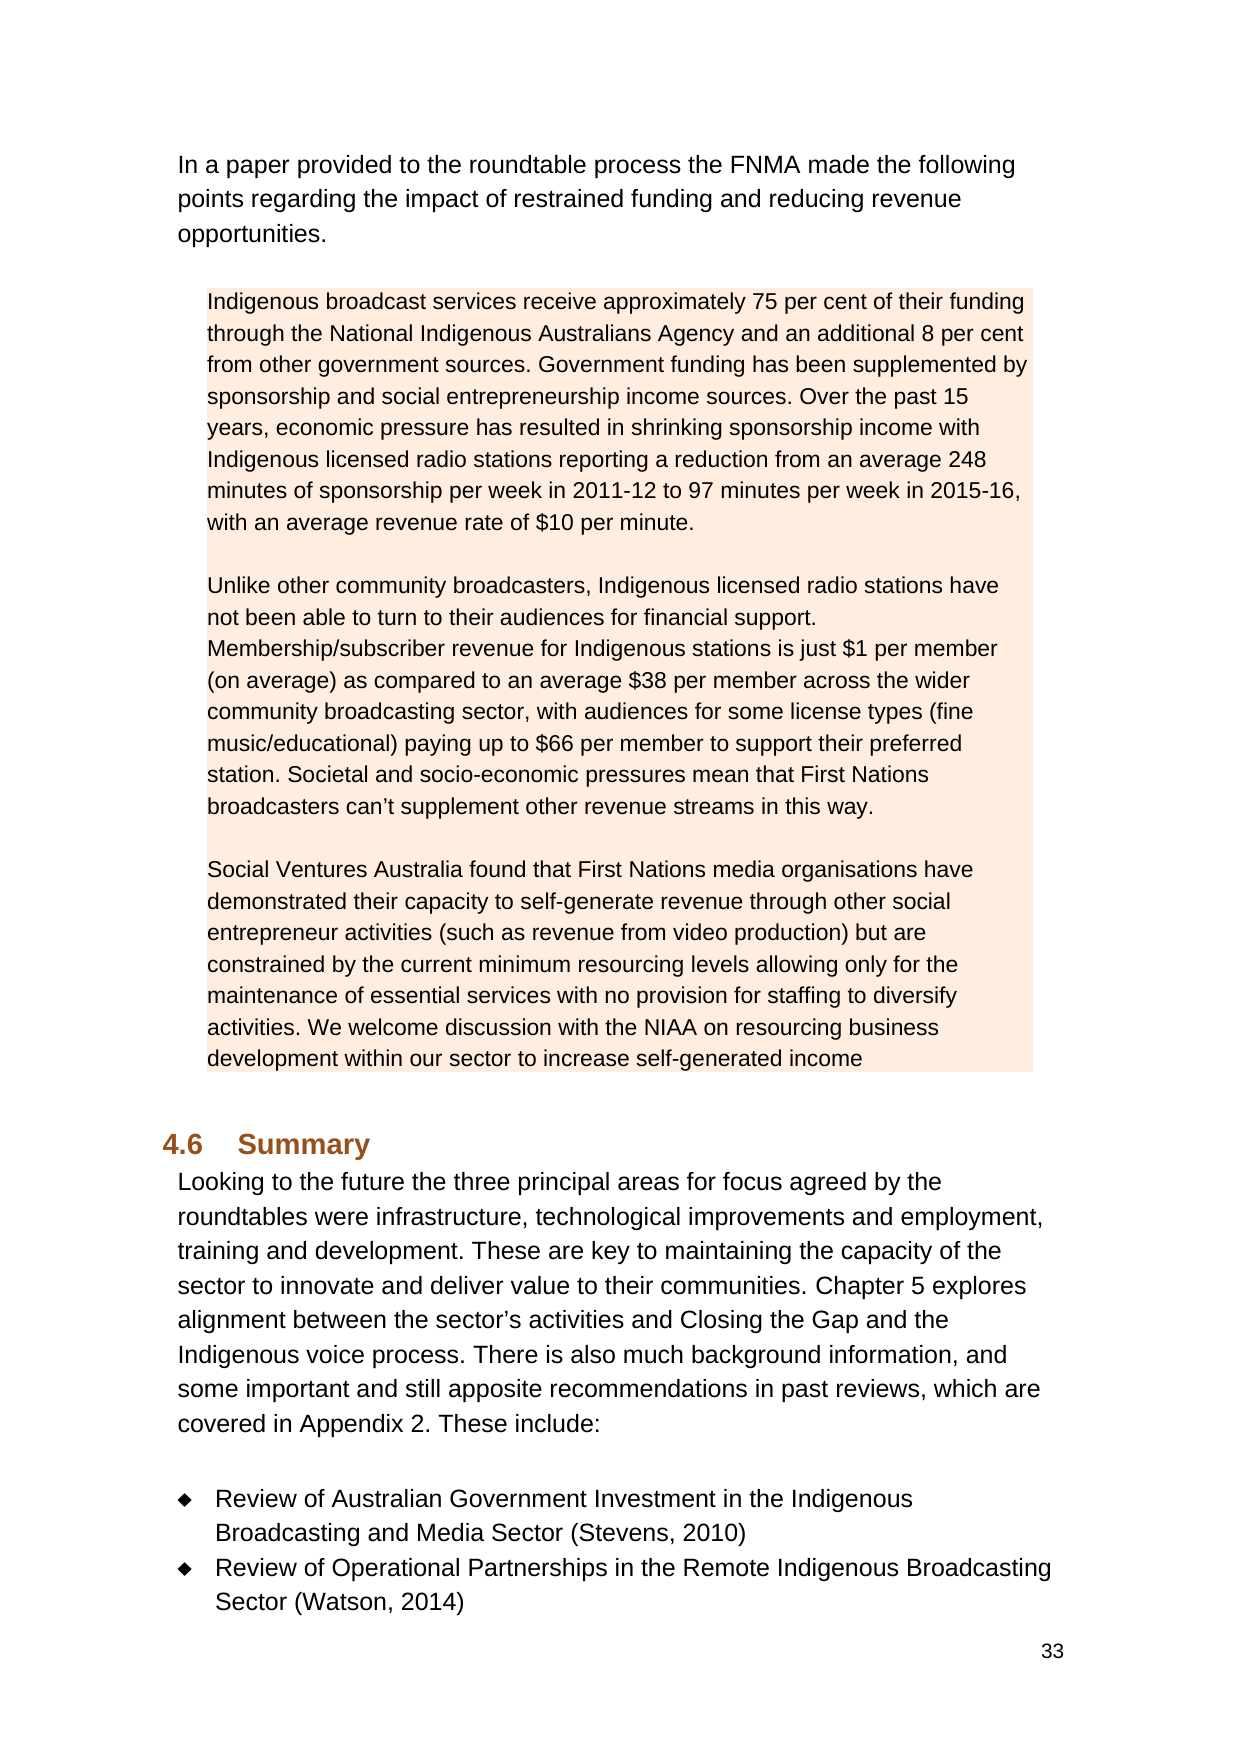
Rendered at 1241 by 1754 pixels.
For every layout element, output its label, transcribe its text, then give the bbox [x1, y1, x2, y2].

text Social Ventures Australia found that First Nations media organisations have demonstrated their capacity to self-generate revenue through other social entrepreneur activities (such as revenue from video production) but are constrained by the current minimum resourcing levels allowing only for the maintenance of essential services with no provision for staffing to diversify activities. We welcome discussion with the NIAA on resourcing business development within our sector to increase self-generated income [207, 856, 1033, 1072]
list Review of Australian Government Investment in the Indigenous Broadcasting and Media Sector (Stevens, 2010) [177, 1484, 1063, 1547]
text Indigenous broadcast services receive approximately 75 per cent of their funding through the National Indigenous Australians Agency and an additional 8 per cent from other government sources. Government funding has been supplemented by sponsorship and social entrepreneurship income sources. Over the past 15 years, economic pressure has resulted in shrinking sponsorship income with Indigenous licensed radio stations reporting a reduction from an average 248 minutes of sponsorship per week in 2011-12 to 97 minutes per week in 2015-16, with an average revenue rate of $10 per minute. [207, 288, 1033, 535]
list Review of Operational Partnerships in the Remote Indigenous Broadcasting Sector (Watson, 2014) [177, 1553, 1063, 1616]
text Unlike other community broadcasters, Indigenous licensed radio stations have not been able to turn to their audiences for financial support. Membership/subscriber revenue for Indigenous stations is just $1 per member (on average) as compared to an average $38 per member across the wider community broadcasting sector, with audiences for some license types (fine music/educational) paying up to $66 per member to support their preferred station. Societal and socio-economic pressures mean that First Nations broadcasters can’t supplement other revenue streams in this way. [207, 572, 1033, 819]
text In a paper provided to the roundtable process the FNMA made the following points regarding the impact of restrained funding and reducing revenue opportunities. [177, 150, 1063, 248]
text Looking to the future the three principal areas for focus agreed by the roundtables were infrastructure, technological improvements and employment, training and development. These are key to maintaining the capacity of the sector to innovate and deliver value to their communities. Chapter 5 explores alignment between the sector’s activities and Closing the Gap and the Indigenous voice process. There is also much background information, and some important and still apposite recommendations in past reviews, which are covered in Appendix 2. These include: [177, 1167, 1063, 1437]
subtitle Summary [162, 1127, 1063, 1161]
